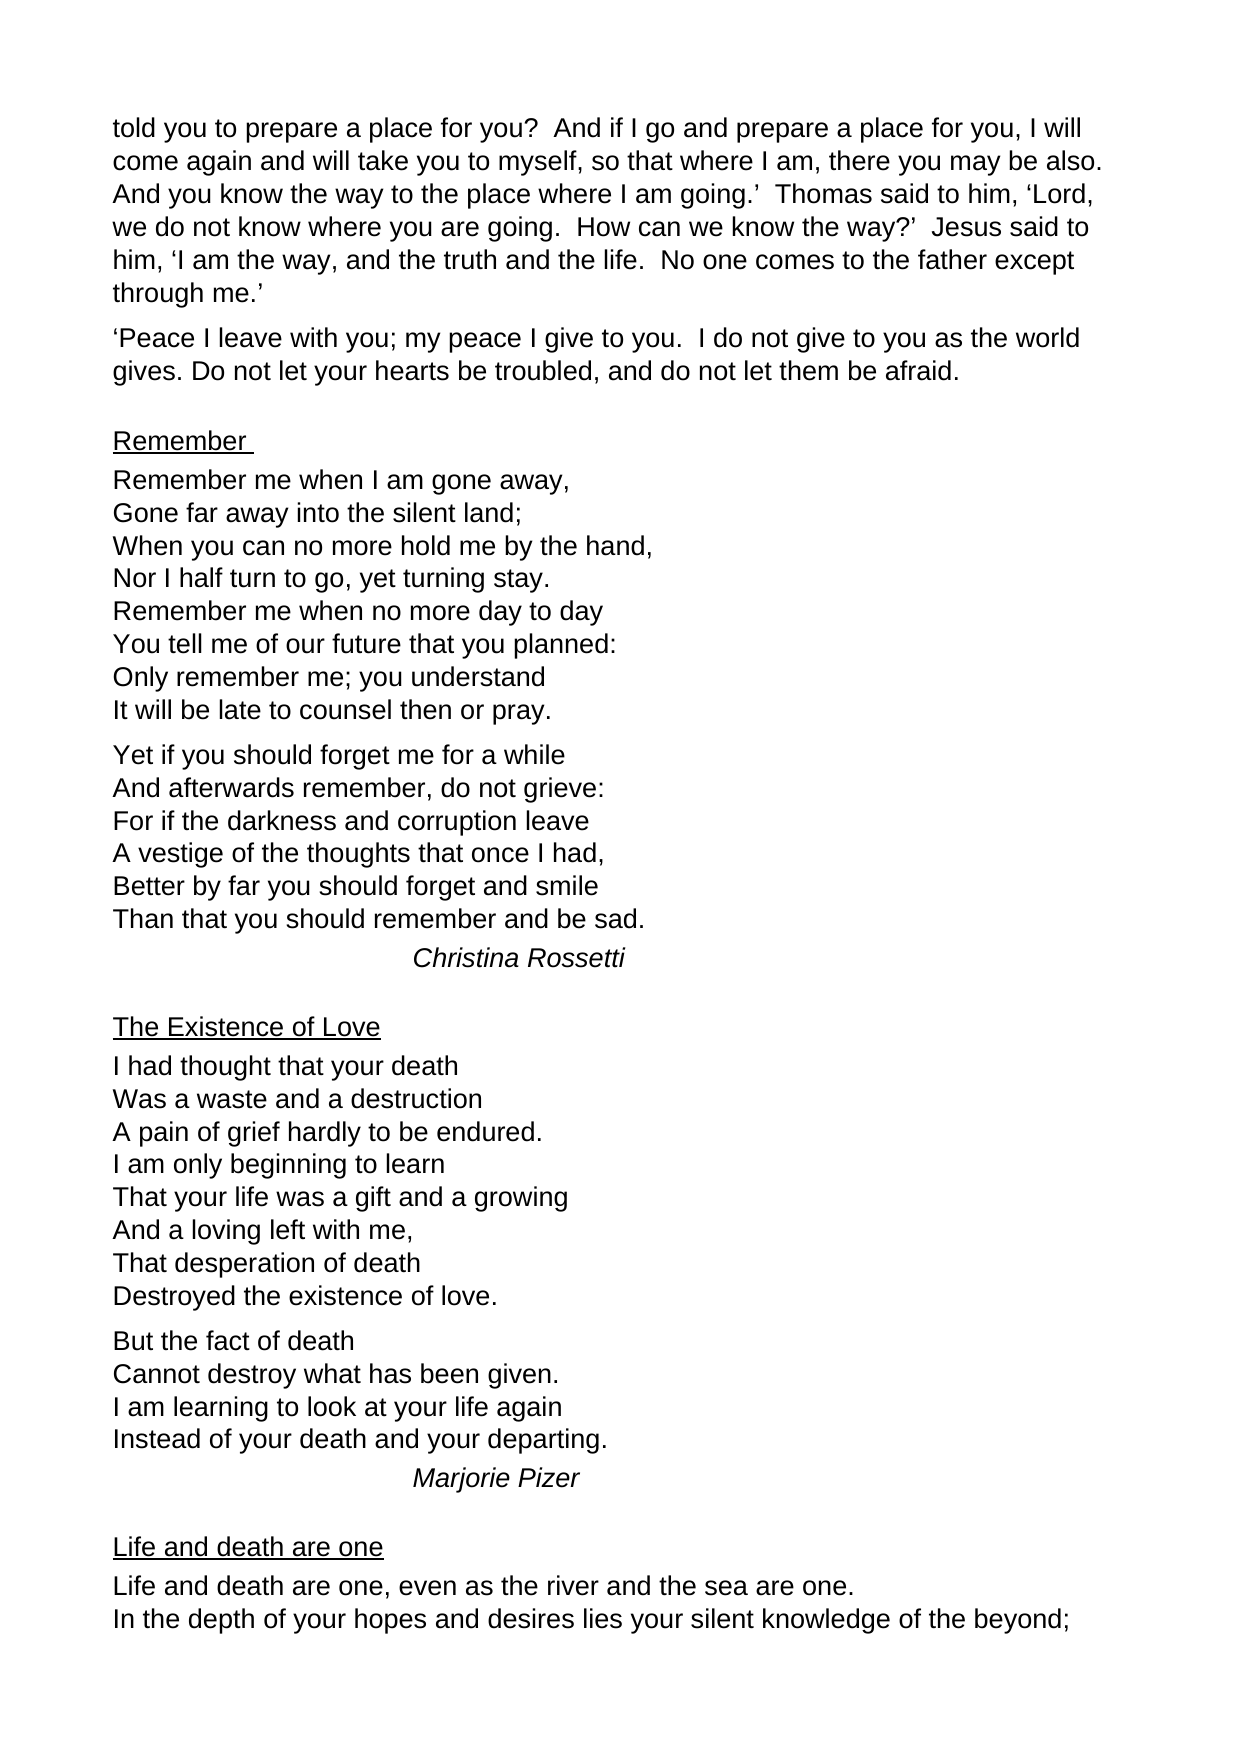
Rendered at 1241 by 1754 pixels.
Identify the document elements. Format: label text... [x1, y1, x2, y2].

text Cannot destroy what has been given. [112, 1358, 1128, 1389]
subtitle Marjorie Pizer [412, 1462, 1128, 1494]
text For if the darkness and corruption leave [112, 805, 1128, 836]
text Destroyed the existence of love. [112, 1280, 1128, 1311]
text I had thought that your death [112, 1050, 1128, 1081]
text A vestige of the thoughts that once I had, [112, 837, 1128, 869]
text ‘Peace I leave with you; my peace I give to you. I do not give to you as the world gives. Do not let your hearts be troubled, and do not let them be afraid. [112, 322, 1128, 386]
text You tell me of our future that you planned: [112, 628, 1128, 659]
text Yet if you should forget me for a while [112, 739, 1128, 770]
text And afterwards remember, do not grieve: [112, 772, 1128, 803]
text A pain of grief hardly to be endured. [112, 1116, 1128, 1147]
text Remember me when I am gone away, [112, 464, 1128, 495]
text I am learning to look at your life again [112, 1391, 1128, 1422]
text But the fact of death [112, 1325, 1128, 1356]
text That your life was a gift and a growing [112, 1181, 1128, 1212]
text In the depth of your hopes and desires lies your silent knowledge of the beyond; [112, 1603, 1128, 1634]
subtitle Christina Rossetti [412, 942, 1128, 973]
text Only remember me; you understand [112, 661, 1128, 692]
text Than that you should remember and be sad. [112, 903, 1128, 934]
text Remember me when no more day to day [112, 595, 1128, 627]
text Instead of your death and your departing. [112, 1423, 1128, 1455]
text And a loving left with me, [112, 1214, 1128, 1245]
subtitle The Existence of Love [112, 1011, 1128, 1042]
text Nor I half turn to go, yet turning stay. [112, 562, 1128, 594]
subtitle Remember [112, 425, 1128, 456]
subtitle Life and death are one [112, 1531, 1128, 1562]
text Life and death are one, even as the river and the sea are one. [112, 1570, 1128, 1602]
text Was a waste and a destruction [112, 1083, 1128, 1114]
text When you can no more hold me by the hand, [112, 530, 1128, 561]
text That desperation of death [112, 1247, 1128, 1278]
text Gone far away into the silent land; [112, 497, 1128, 528]
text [112, 112, 1128, 308]
text It will be late to counsel then or pray. [112, 694, 1128, 725]
text I am only beginning to learn [112, 1148, 1128, 1180]
text Better by far you should forget and smile [112, 870, 1128, 902]
